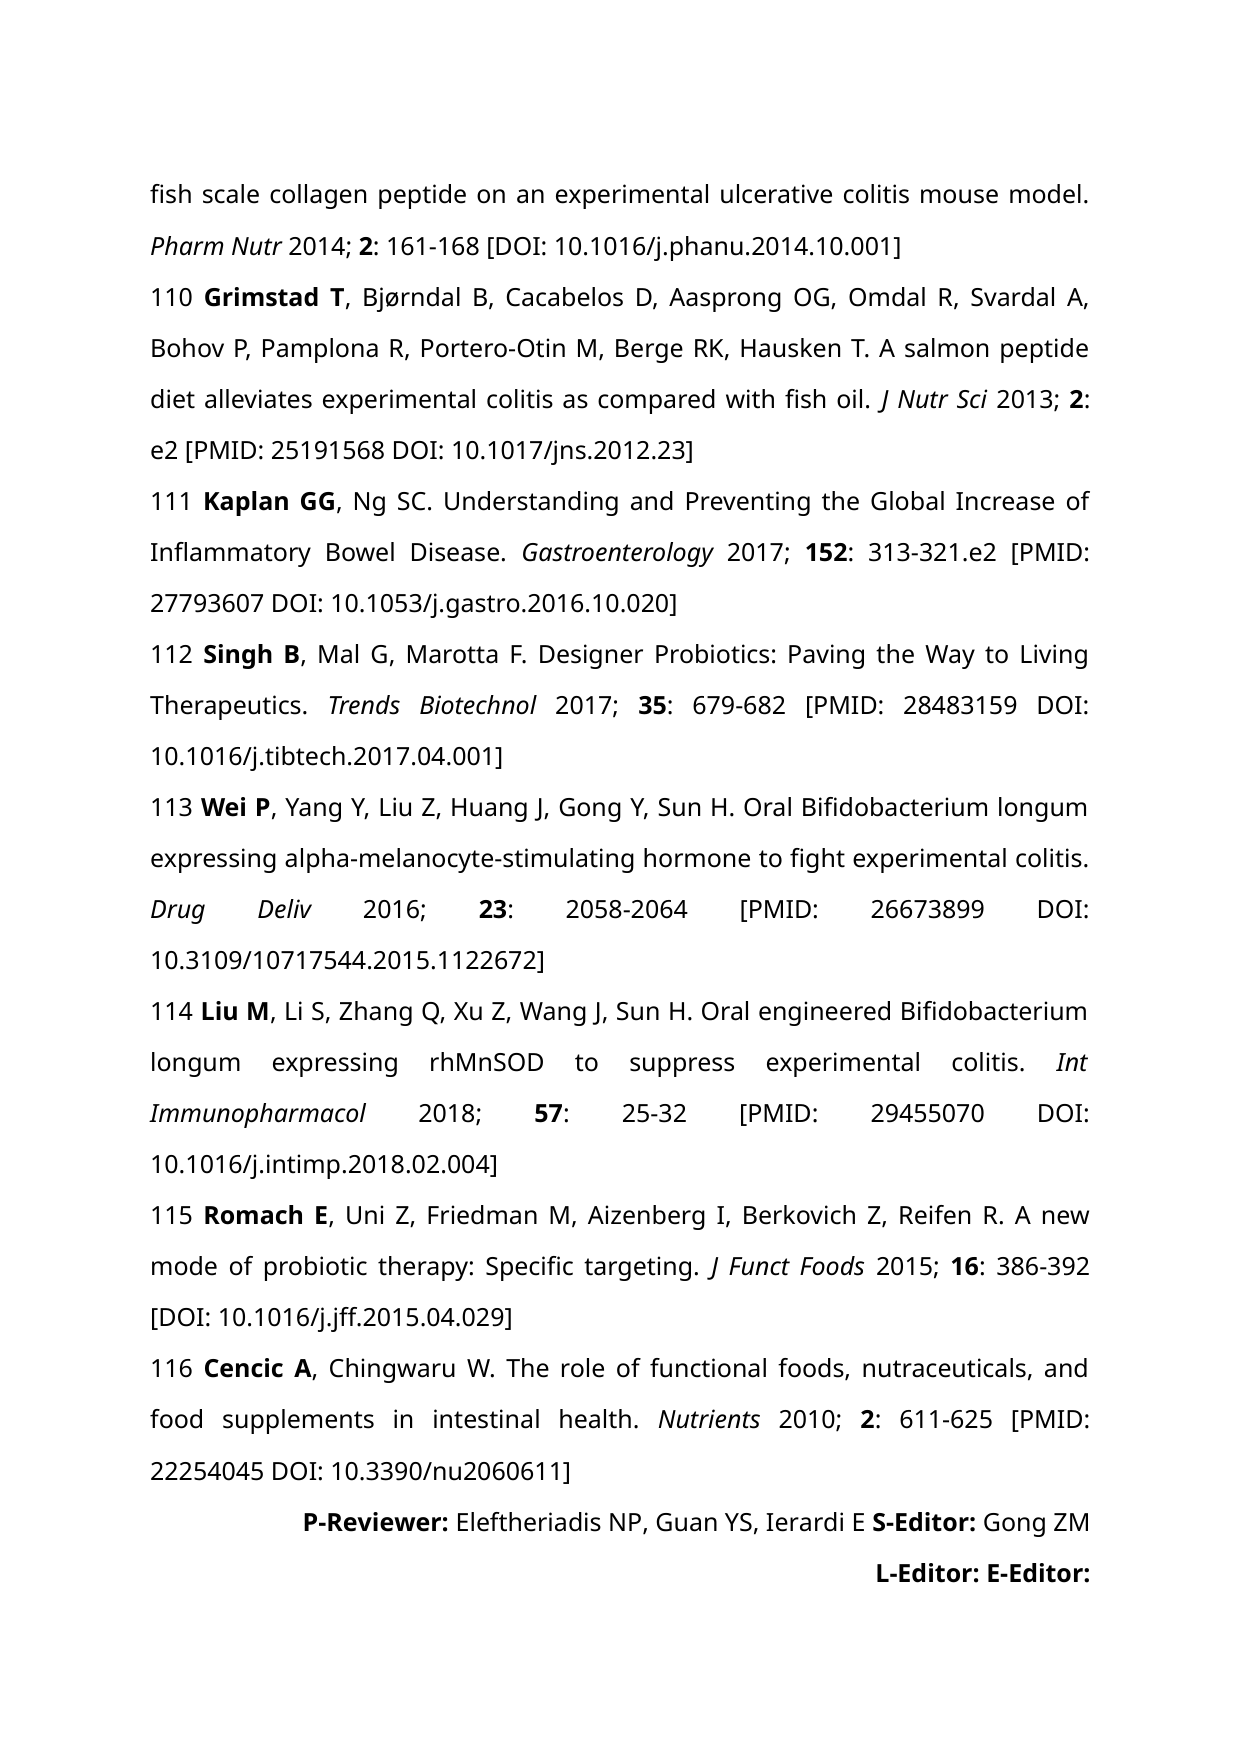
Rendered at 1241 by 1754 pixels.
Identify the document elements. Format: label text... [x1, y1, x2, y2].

text 110 Grimstad T, Bjørndal B, Cacabelos D, Aasprong OG, Omdal R, Svardal A, Bohov P, Pamplona R, Portero-Otin M, Berge RK, Hausken T. A salmon peptide diet alleviates experimental colitis as compared with fish oil. J Nutr Sci 2013; 2: e2 [PMID: 25191568 DOI: 10.1017/jns.2012.23] [150, 279, 1090, 466]
text L-Editor: E-Editor: [150, 1555, 1090, 1589]
text 115 Romach E, Uni Z, Friedman M, Aizenberg I, Berkovich Z, Reifen R. A new mode of probiotic therapy: Specific targeting. J Funct Foods 2015; 16: 386-392 [DOI: 10.1016/j.jff.2015.04.029] [150, 1198, 1090, 1334]
text 113 Wei P, Yang Y, Liu Z, Huang J, Gong Y, Sun H. Oral Bifidobacterium longum expressing alpha-melanocyte-stimulating hormone to fight experimental colitis. Drug Deliv 2016; 23: 2058-2064 [PMID: 26673899 DOI: 10.3109/10717544.2015.1122672] [150, 790, 1090, 977]
text P-Reviewer: Eleftheriadis NP, Guan YS, Ierardi E S-Editor: Gong ZM [150, 1504, 1090, 1538]
text 116 Cencic A, Chingwaru W. The role of functional foods, nutraceuticals, and food supplements in intestinal health. Nutrients 2010; 2: 611-625 [PMID: 22254045 DOI: 10.3390/nu2060611] [150, 1351, 1090, 1487]
text 111 Kaplan GG, Ng SC. Understanding and Preventing the Global Increase of Inflammatory Bowel Disease. Gastroenterology 2017; 152: 313-321.e2 [PMID: 27793607 DOI: 10.1053/j.gastro.2016.10.020] [150, 483, 1090, 619]
text 112 Singh B, Mal G, Marotta F. Designer Probiotics: Paving the Way to Living Therapeutics. Trends Biotechnol 2017; 35: 679-682 [PMID: 28483159 DOI: 10.1016/j.tibtech.2017.04.001] [150, 637, 1090, 773]
text 114 Liu M, Li S, Zhang Q, Xu Z, Wang J, Sun H. Oral engineered Bifidobacterium longum expressing rhMnSOD to suppress experimental colitis. Int Immunopharmacol 2018; 57: 25-32 [PMID: 29455070 DOI: 10.1016/j.intimp.2018.02.004] [150, 994, 1090, 1181]
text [150, 177, 1090, 262]
